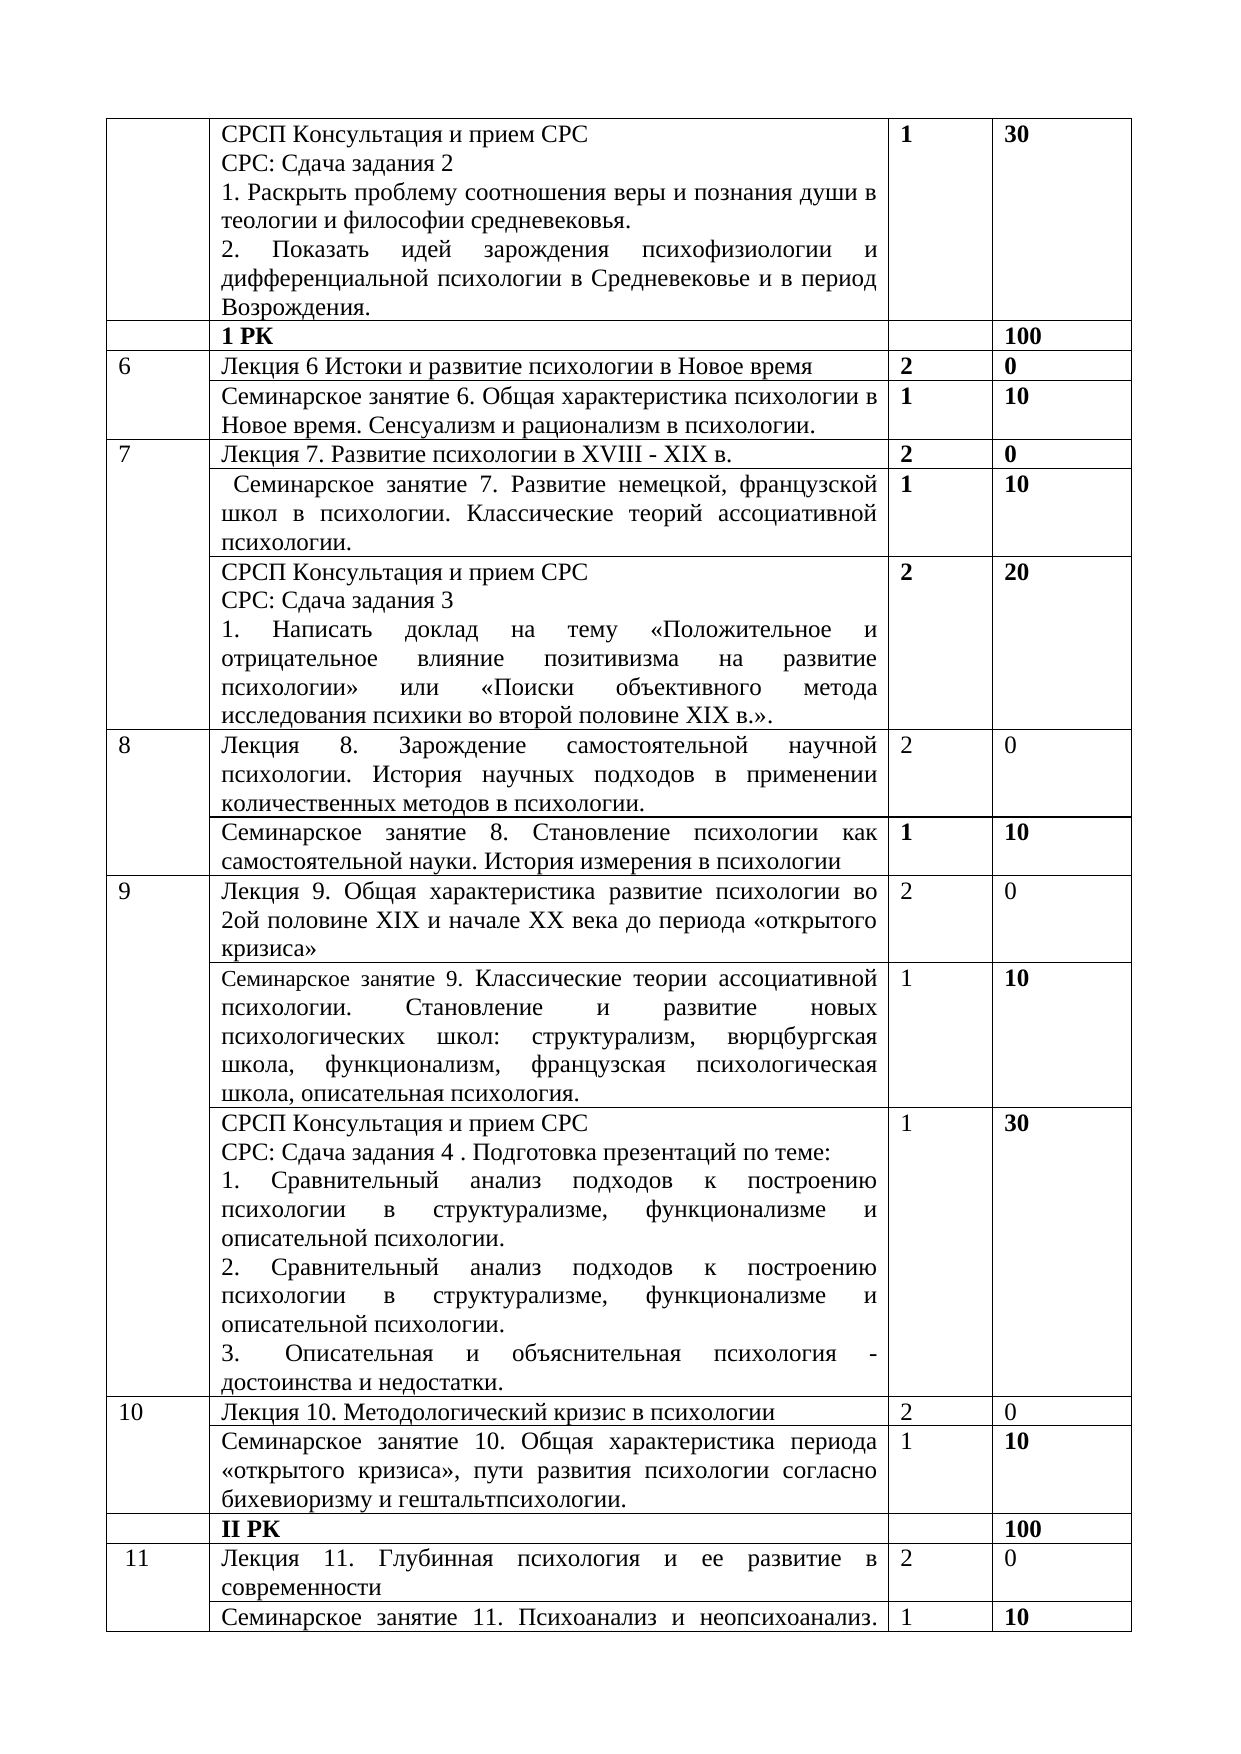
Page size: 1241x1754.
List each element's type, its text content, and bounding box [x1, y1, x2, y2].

table_cell 1 [889, 1426, 992, 1513]
table_cell 1 [889, 1602, 992, 1631]
table_cell 11 [107, 1544, 209, 1631]
table_cell Семинарское занятие 7. Развитие немецкой, французской школ в психологии. Классические теорий ассоциативной психологии. [210, 469, 888, 556]
table_cell [889, 1514, 992, 1542]
table_cell 2 [889, 557, 992, 729]
table_cell 2 [889, 440, 992, 468]
table_cell 10 [993, 1426, 1131, 1513]
table_cell Семинарское занятие 10. Общая характеристика периода «открытого кризиса», пути развития психологии согласно бихевиоризму и гештальтпсихологии. [210, 1426, 888, 1513]
table_cell 2 [889, 1397, 992, 1425]
table_cell Лекция 6 Истоки и развитие психологии в Новое время [210, 351, 888, 380]
table_cell 100 [993, 321, 1131, 350]
table_cell 2 [889, 730, 992, 816]
table_cell СРСП Консультация и прием СРС СРС: Сдача задания 2 1. Раскрыть проблему соотношения веры и познания души в теологии и философии средневековья. 2. Показать идей зарождения психофизиологии и дифференциальной психологии в Средневековье и в период Возрождения. [210, 119, 888, 320]
table_cell 1 [889, 1108, 992, 1396]
table_cell 10 [993, 381, 1131, 438]
table_cell Лекция 11. Глубинная психология и ее развитие в современности [210, 1544, 888, 1601]
table_cell 1 [889, 963, 992, 1107]
table_cell 0 [993, 1544, 1131, 1601]
table_cell 30 [993, 1108, 1131, 1396]
table_cell [889, 321, 992, 350]
table_cell СРСП Консультация и прием СРС СРС: Сдача задания 3 1. Написать доклад на тему «Положительное и отрицательное влияние позитивизма на развитие психологии» или «Поиски объективного метода исследования психики во второй половине XIX в.». [210, 557, 888, 729]
table_cell 0 [993, 730, 1131, 816]
table_cell 100 [993, 1514, 1131, 1542]
table_cell 0 [993, 1397, 1131, 1425]
table_cell 2 [889, 1544, 992, 1601]
table_cell Семинарское занятие 6. Общая характеристика психологии в Новое время. Сенсуализм и рационализм в психологии. [210, 381, 888, 438]
table_cell 2 [889, 876, 992, 962]
table_cell Лекция 9. Общая характеристика развитие психологии во 2ой половине XIX и начале XX века до периода «открытого кризиса» [210, 876, 888, 962]
table_cell Лекция 10. Методологический кризис в психологии [210, 1397, 888, 1425]
table_cell 10 [107, 1397, 209, 1513]
table_cell 1 РК [210, 321, 888, 350]
table_cell 20 [993, 557, 1131, 729]
table_cell 10 [993, 818, 1131, 875]
table_cell Семинарское занятие 8. Становление психологии как самостоятельной науки. История измерения в психологии [210, 818, 888, 875]
table_cell Лекция 8. Зарождение самостоятельной научной психологии. История научных подходов в применении количественных методов в психологии. [210, 730, 888, 816]
table_cell СРСП Консультация и прием СРС СРС: Сдача задания 4 . Подготовка презентаций по теме: 1. Сравнительный анализ подходов к построению психологии в структурализме, функционализме и описательной психологии. 2. Сравнительный анализ подходов к построению психологии в структурализме, функционализме и описательной психологии. 3. Описательная и объяснительная психология - достоинства и недостатки. [210, 1108, 888, 1396]
table_cell Семинарское занятие 9. Классические теории ассоциативной психологии. Становление и развитие новых психологических школ: структурализм, вюрцбургская школа, функционализм, французская психологическая школа, описательная психология. [210, 963, 888, 1107]
table_cell Лекция 7. Развитие психологии в XVIII - ХIХ в. [210, 440, 888, 468]
table_cell 6 [107, 351, 209, 438]
table_cell [107, 321, 209, 350]
table_cell 1 [889, 818, 992, 875]
table_cell 1 [889, 381, 992, 438]
table_cell 8 [107, 730, 209, 875]
table_cell ІІ РК [210, 1514, 888, 1542]
table_cell 30 [993, 119, 1131, 320]
table_cell [107, 1514, 209, 1542]
table_cell 10 [993, 963, 1131, 1107]
table_cell 7 [107, 440, 209, 729]
table_cell 0 [993, 351, 1131, 380]
table_cell 0 [993, 876, 1131, 962]
table_cell 10 [993, 1602, 1131, 1631]
table_cell 1 [889, 469, 992, 556]
table_cell 1 [889, 119, 992, 320]
table_cell 9 [107, 876, 209, 1396]
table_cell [210, 1602, 888, 1631]
table_cell 10 [993, 469, 1131, 556]
table_cell 2 [889, 351, 992, 380]
table_cell 0 [993, 440, 1131, 468]
